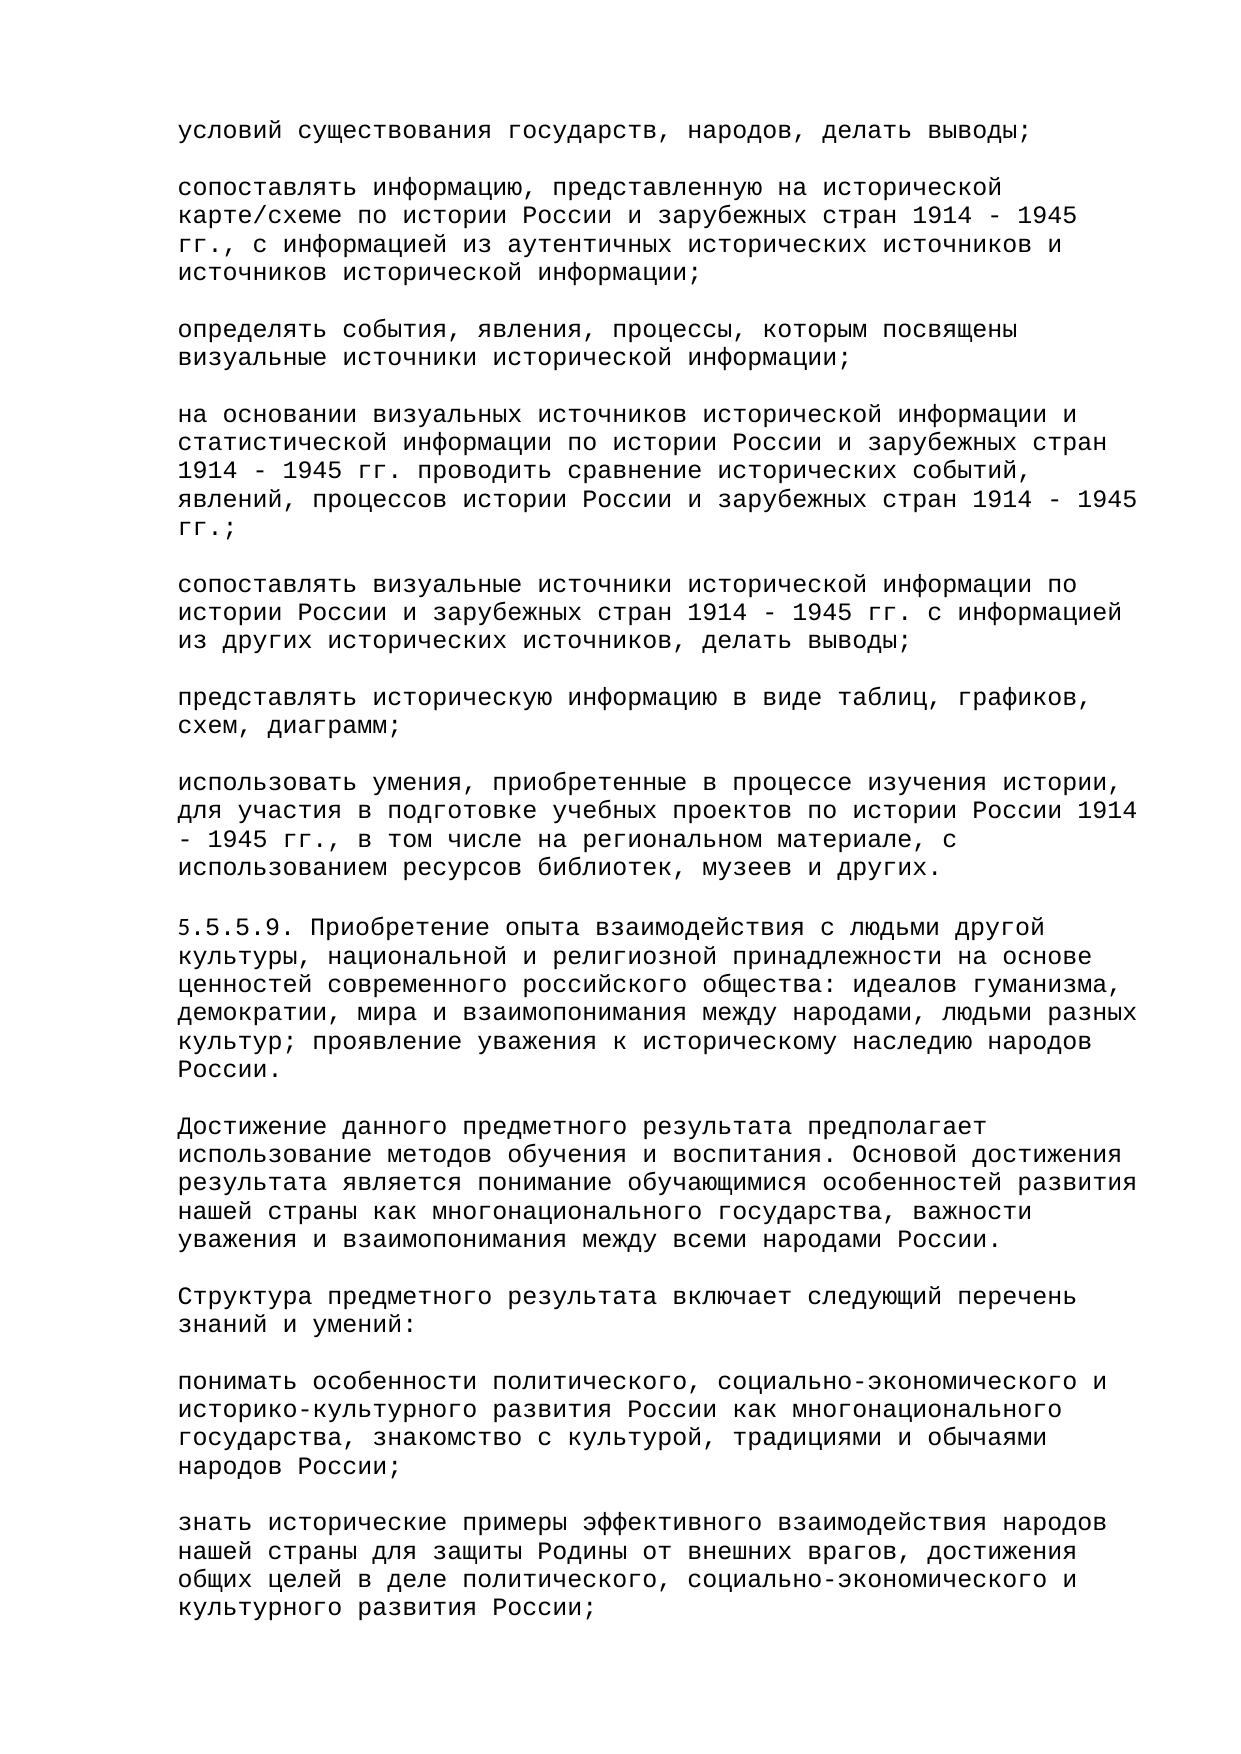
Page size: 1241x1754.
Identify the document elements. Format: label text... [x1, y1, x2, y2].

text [177, 118, 1152, 146]
text знать исторические примеры эффективного взаимодействия народов нашей страны для защиты Родины от внешних врагов, достижения общих целей в деле политического, социально-экономического и культурного развития России; [177, 1482, 1152, 1623]
text Достижение данного предметного результата предполагает использование методов обучения и воспитания. Основой достижения результата является понимание обучающимися особенностей развития нашей страны как многонационального государства, важности уважения и взаимопонимания между всеми народами России. [177, 1085, 1152, 1255]
text представлять историческую информацию в виде таблиц, графиков, схем, диаграмм; [177, 656, 1152, 741]
text 5.5.5.9. Приобретение опыта взаимодействия с людьми другой культуры, национальной и религиозной принадлежности на основе ценностей современного российского общества: идеалов гуманизма, демократии, мира и взаимопонимания между народами, людьми разных культур; проявление уважения к историческому наследию народов России. [177, 883, 1152, 1085]
text сопоставлять информацию, представленную на исторической карте/схеме по истории России и зарубежных стран 1914 - 1945 гг., с информацией из аутентичных исторических источников и источников исторической информации; [177, 146, 1152, 288]
text определять события, явления, процессы, которым посвящены визуальные источники исторической информации; [177, 288, 1152, 373]
text Структура предметного результата включает следующий перечень знаний и умений: [177, 1255, 1152, 1340]
text сопоставлять визуальные источники исторической информации по истории России и зарубежных стран 1914 - 1945 гг. с информацией из других исторических источников, делать выводы; [177, 543, 1152, 656]
text использовать умения, приобретенные в процессе изучения истории, для участия в подготовке учебных проектов по истории России 1914 - 1945 гг., в том числе на региональном материале, с использованием ресурсов библиотек, музеев и других. [177, 741, 1152, 883]
text понимать особенности политического, социально-экономического и историко-культурного развития России как многонационального государства, знакомство с культурой, традициями и обычаями народов России; [177, 1340, 1152, 1482]
text на основании визуальных источников исторической информации и статистической информации по истории России и зарубежных стран 1914 - 1945 гг. проводить сравнение исторических событий, явлений, процессов истории России и зарубежных стран 1914 - 1945 гг.; [177, 373, 1152, 543]
